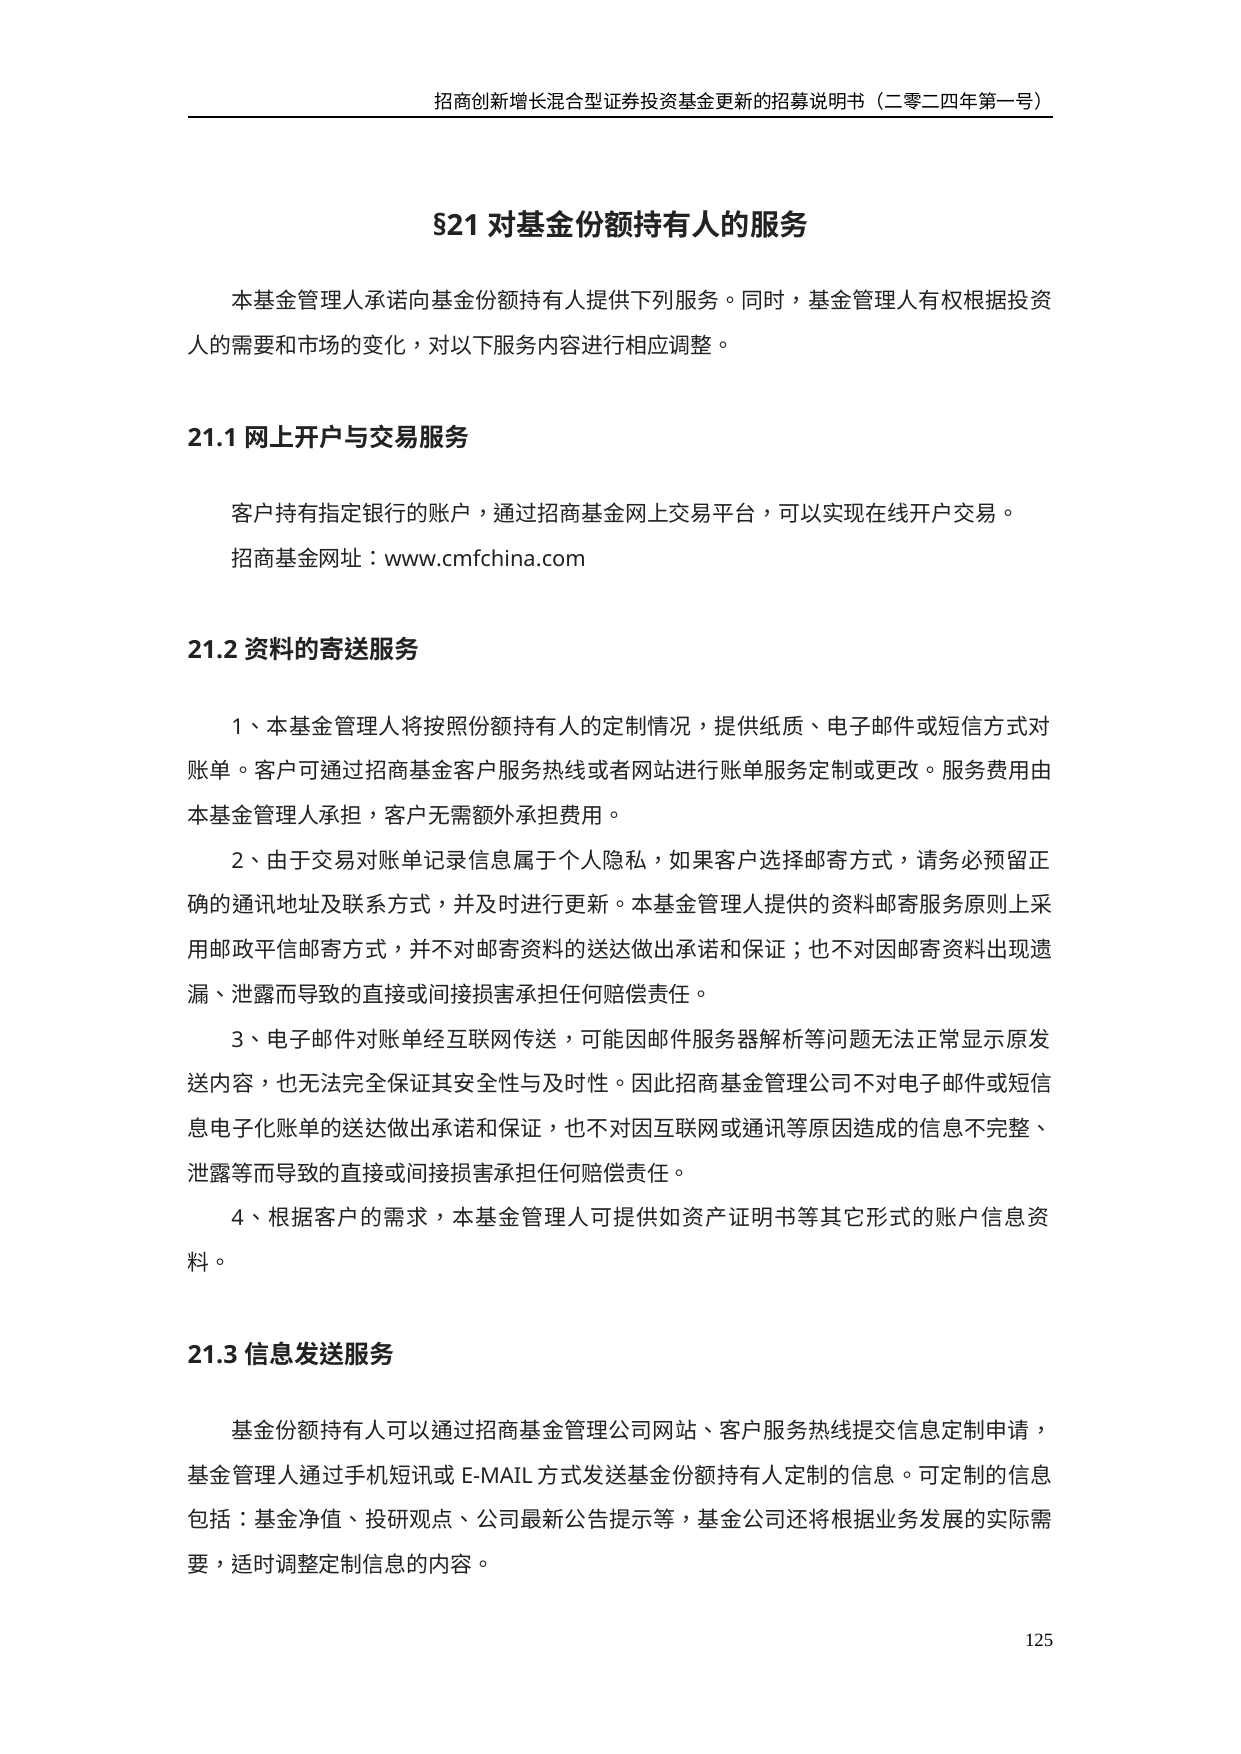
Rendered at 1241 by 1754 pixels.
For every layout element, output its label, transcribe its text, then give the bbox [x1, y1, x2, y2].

text 1、本基金管理人将按照份额持有人的定制情况，提供纸质、电子邮件或短信方式对账单。客户可通过招商基金客户服务热线或者网站进行账单服务定制或更改。服务费用由本基金管理人承担，客户无需额外承担费用。 [187, 711, 1053, 830]
text 4、根据客户的需求，本基金管理人可提供如资产证明书等其它形式的账户信息资料。 [187, 1202, 1053, 1277]
text 21.1 网上开户与交易服务 [187, 404, 1053, 469]
text 2、由于交易对账单记录信息属于个人隐私，如果客户选择邮寄方式，请务必预留正确的通讯地址及联系方式，并及时进行更新。本基金管理人提供的资料邮寄服务原则上采用邮政平信邮寄方式，并不对邮寄资料的送达做出承诺和保证；也不对因邮寄资料出现遗漏、泄露而导致的直接或间接损害承担任何赔偿责任。 [187, 845, 1053, 1009]
text 21.3 信息发送服务 [187, 1321, 1053, 1386]
text 招商基金网址：www.cmfchina.com [187, 543, 1053, 572]
text 3、电子邮件对账单经互联网传送，可能因邮件服务器解析等问题无法正常显示原发送内容，也无法完全保证其安全性与及时性。因此招商基金管理公司不对电子邮件或短信息电子化账单的送达做出承诺和保证，也不对因互联网或通讯等原因造成的信息不完整、泄露等而导致的直接或间接损害承担任何赔偿责任。 [187, 1023, 1053, 1187]
text 21.2 资料的寄送服务 [187, 617, 1053, 682]
text 本基金管理人承诺向基金份额持有人提供下列服务。同时，基金管理人有权根据投资人的需要和市场的变化，对以下服务内容进行相应调整。 [187, 285, 1053, 360]
text §21 对基金份额持有人的服务 [187, 191, 1053, 256]
text 客户持有指定银行的账户，通过招商基金网上交易平台，可以实现在线开户交易。 [187, 498, 1053, 528]
text 基金份额持有人可以通过招商基金管理公司网站、客户服务热线提交信息定制申请，基金管理人通过手机短讯或E-MAIL方式发送基金份额持有人定制的信息。可定制的信息包括：基金净值、投研观点、公司最新公告提示等，基金公司还将根据业务发展的实际需要，适时调整定制信息的内容。 [187, 1415, 1053, 1579]
